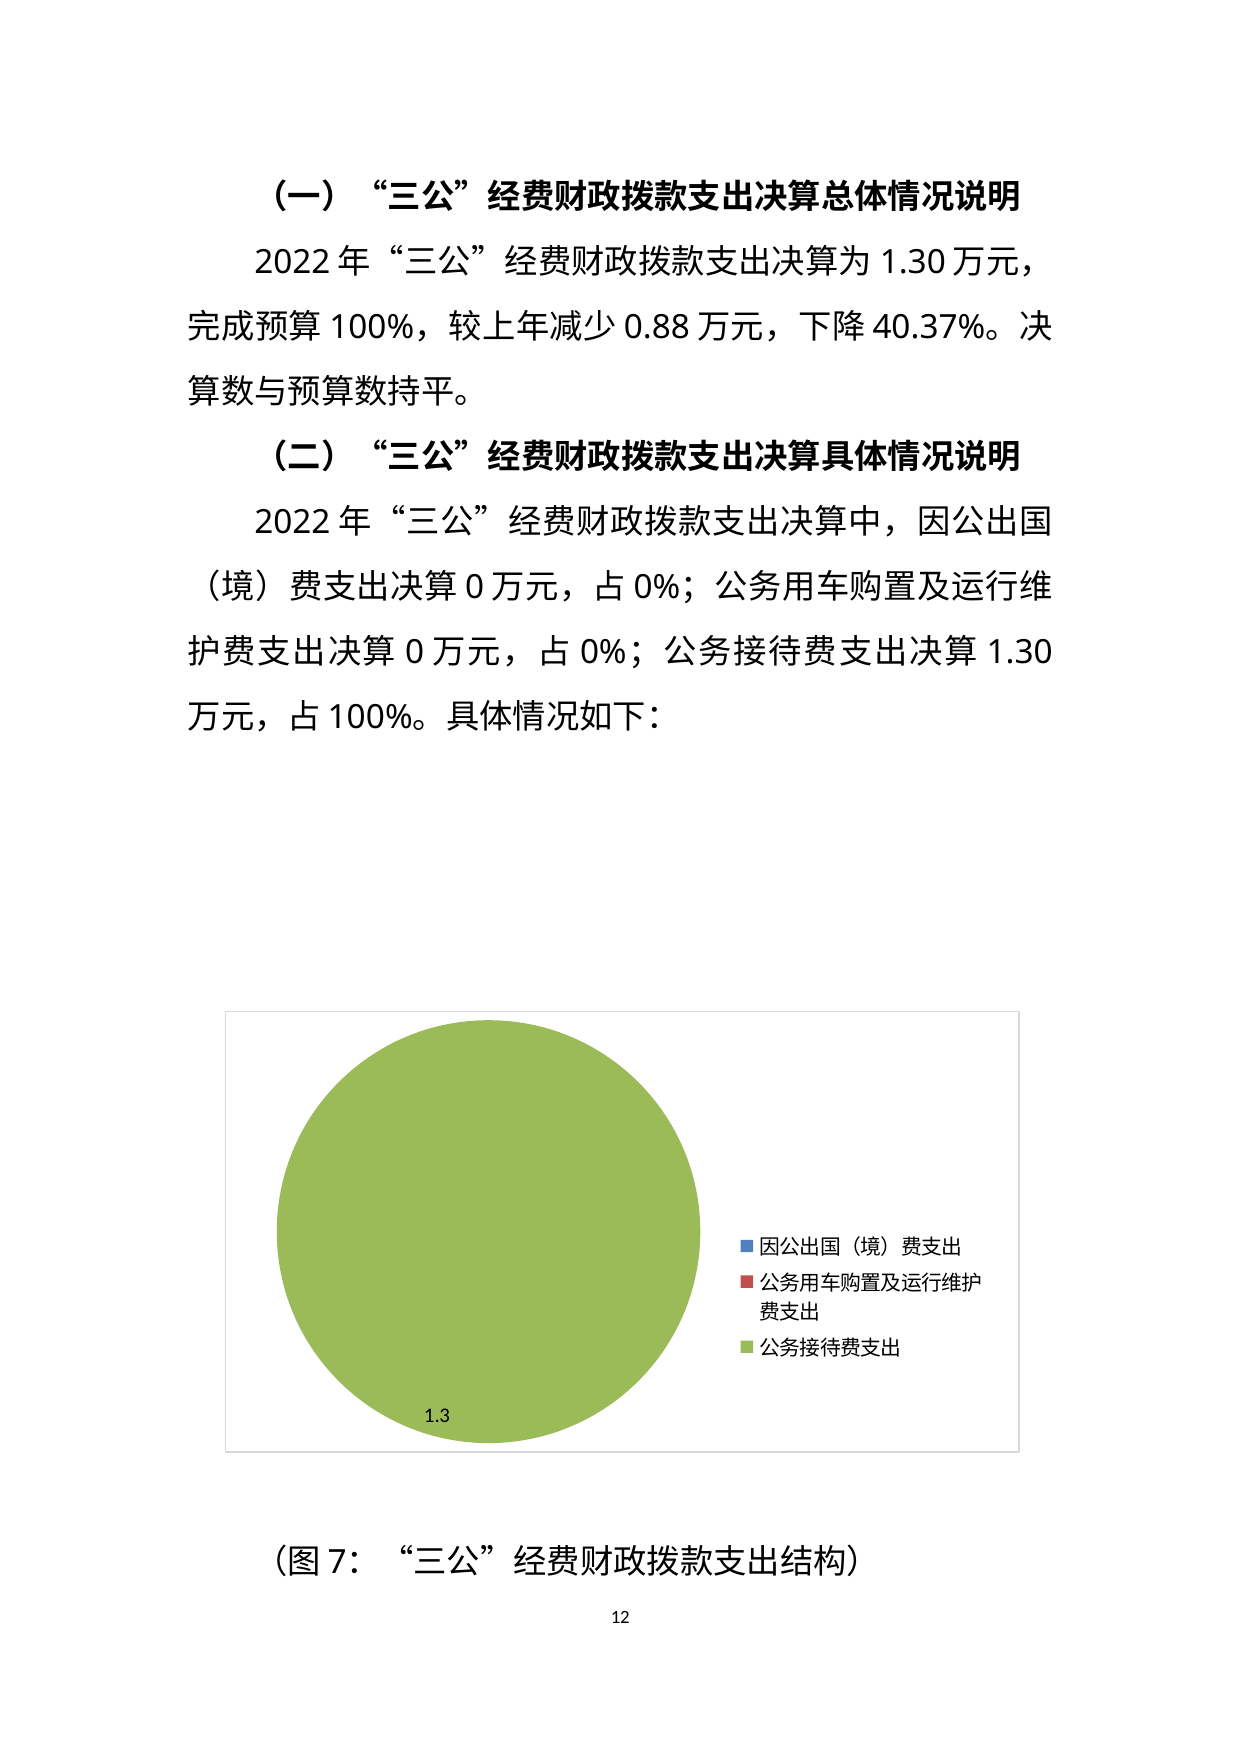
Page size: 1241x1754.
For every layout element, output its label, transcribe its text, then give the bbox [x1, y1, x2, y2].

text （二）“三公”经费财政拨款支出决算具体情况说明 [187, 422, 1053, 487]
text 2022年“三公”经费财政拨款支出决算中，因公出国（境）费支出决算0万元，占0%；公务用车购置及运行维护费支出决算0万元，占0%；公务接待费支出决算1.30万元，占100%。具体情况如下： [187, 487, 1053, 747]
text （图7：“三公”经费财政拨款支出结构） [187, 1527, 1053, 1592]
text 2022年“三公”经费财政拨款支出决算为1.30万元，完成预算100%，较上年减少0.88万元，下降40.37%。决算数与预算数持平。 [187, 227, 1053, 422]
text （一）“三公”经费财政拨款支出决算总体情况说明 [187, 162, 1053, 227]
